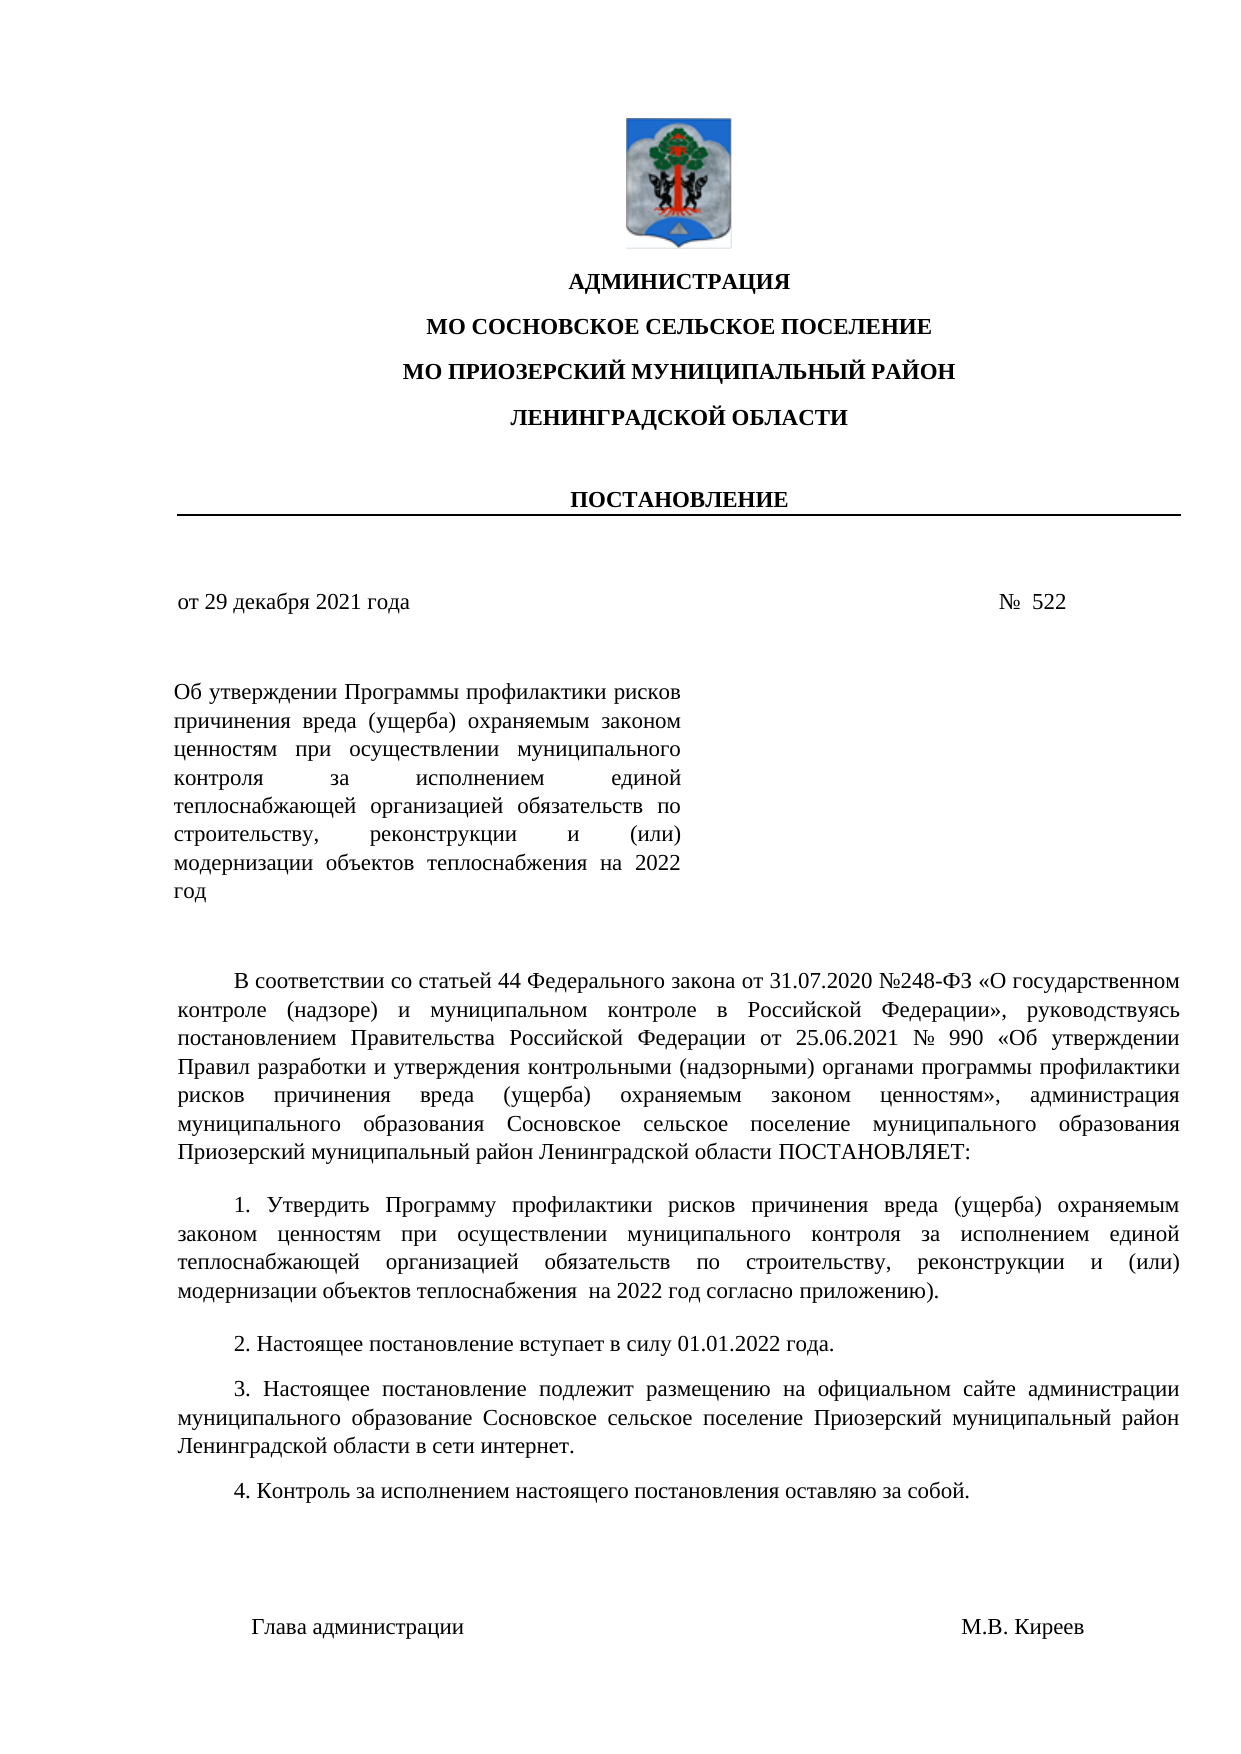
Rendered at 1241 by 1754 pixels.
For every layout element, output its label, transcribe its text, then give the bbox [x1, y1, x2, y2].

text от 29 декабря 2021 года № 522 [177, 588, 1181, 614]
text В соответствии со статьей 44 Федерального закона от 31.07.2020 №248-ФЗ «О государственном контроле (надзоре) и муниципальном контроле в Российской Федерации», руководствуясь постановлением Правительства Российской Федерации от 25.06.2021 № 990 «Об утверждении Правил разработки и утверждения контрольными (надзорными) органами программы профилактики рисков причинения вреда (ущерба) охраняемым законом ценностям», администрация муниципального образования Сосновское сельское поселение муниципального образования Приозерский муниципальный район Ленинградской области ПОСТАНОВЛЯЕТ: [177, 967, 1181, 1164]
text 4. Контроль за исполнением настоящего постановления оставляю за собой. [177, 1477, 1181, 1504]
text 3. Настоящее постановление подлежит размещению на официальном сайте администрации муниципального образование Сосновское сельское поселение Приозерский муниципальный район Ленинградской области в сети интернет. [177, 1375, 1181, 1459]
text МО ПРИОЗЕРСКИЙ МУНИЦИПАЛЬНЫЙ РАЙОН [177, 358, 1181, 385]
text ПОСТАНОВЛЕНИЕ [177, 486, 1181, 514]
text ЛЕНИНГРАДСКОЙ ОБЛАСТИ [177, 403, 1181, 430]
text 2. Настоящее постановление вступает в силу 01.01.2022 года. [177, 1330, 1181, 1357]
text 1. Утвердить Программу профилактики рисков причинения вреда (ущерба) охраняемым законом ценностям при осуществлении муниципального контроля за исполнением единой теплоснабжающей организацией обязательств по строительству, реконструкции и (или) модернизации объектов теплоснабжения на 2022 год согласно приложению). [177, 1192, 1181, 1303]
text МО СОСНОВСКОЕ СЕЛЬСКОЕ ПОСЕЛЕНИЕ [177, 313, 1181, 340]
text Глава администрации М.В. Киреев [177, 1613, 1181, 1639]
table_header Об утверждении Программы профилактики рисков причинения вреда (ущерба) охраняемым законом ценностям при осуществлении муниципального контроля за исполнением единой теплоснабжающей организацией обязательств по строительству, реконструкции и (или) модернизации объектов теплоснабжения на 2022 год [163, 678, 693, 922]
picture [626, 118, 733, 250]
text АДМИНИСТРАЦИЯ [177, 268, 1181, 294]
